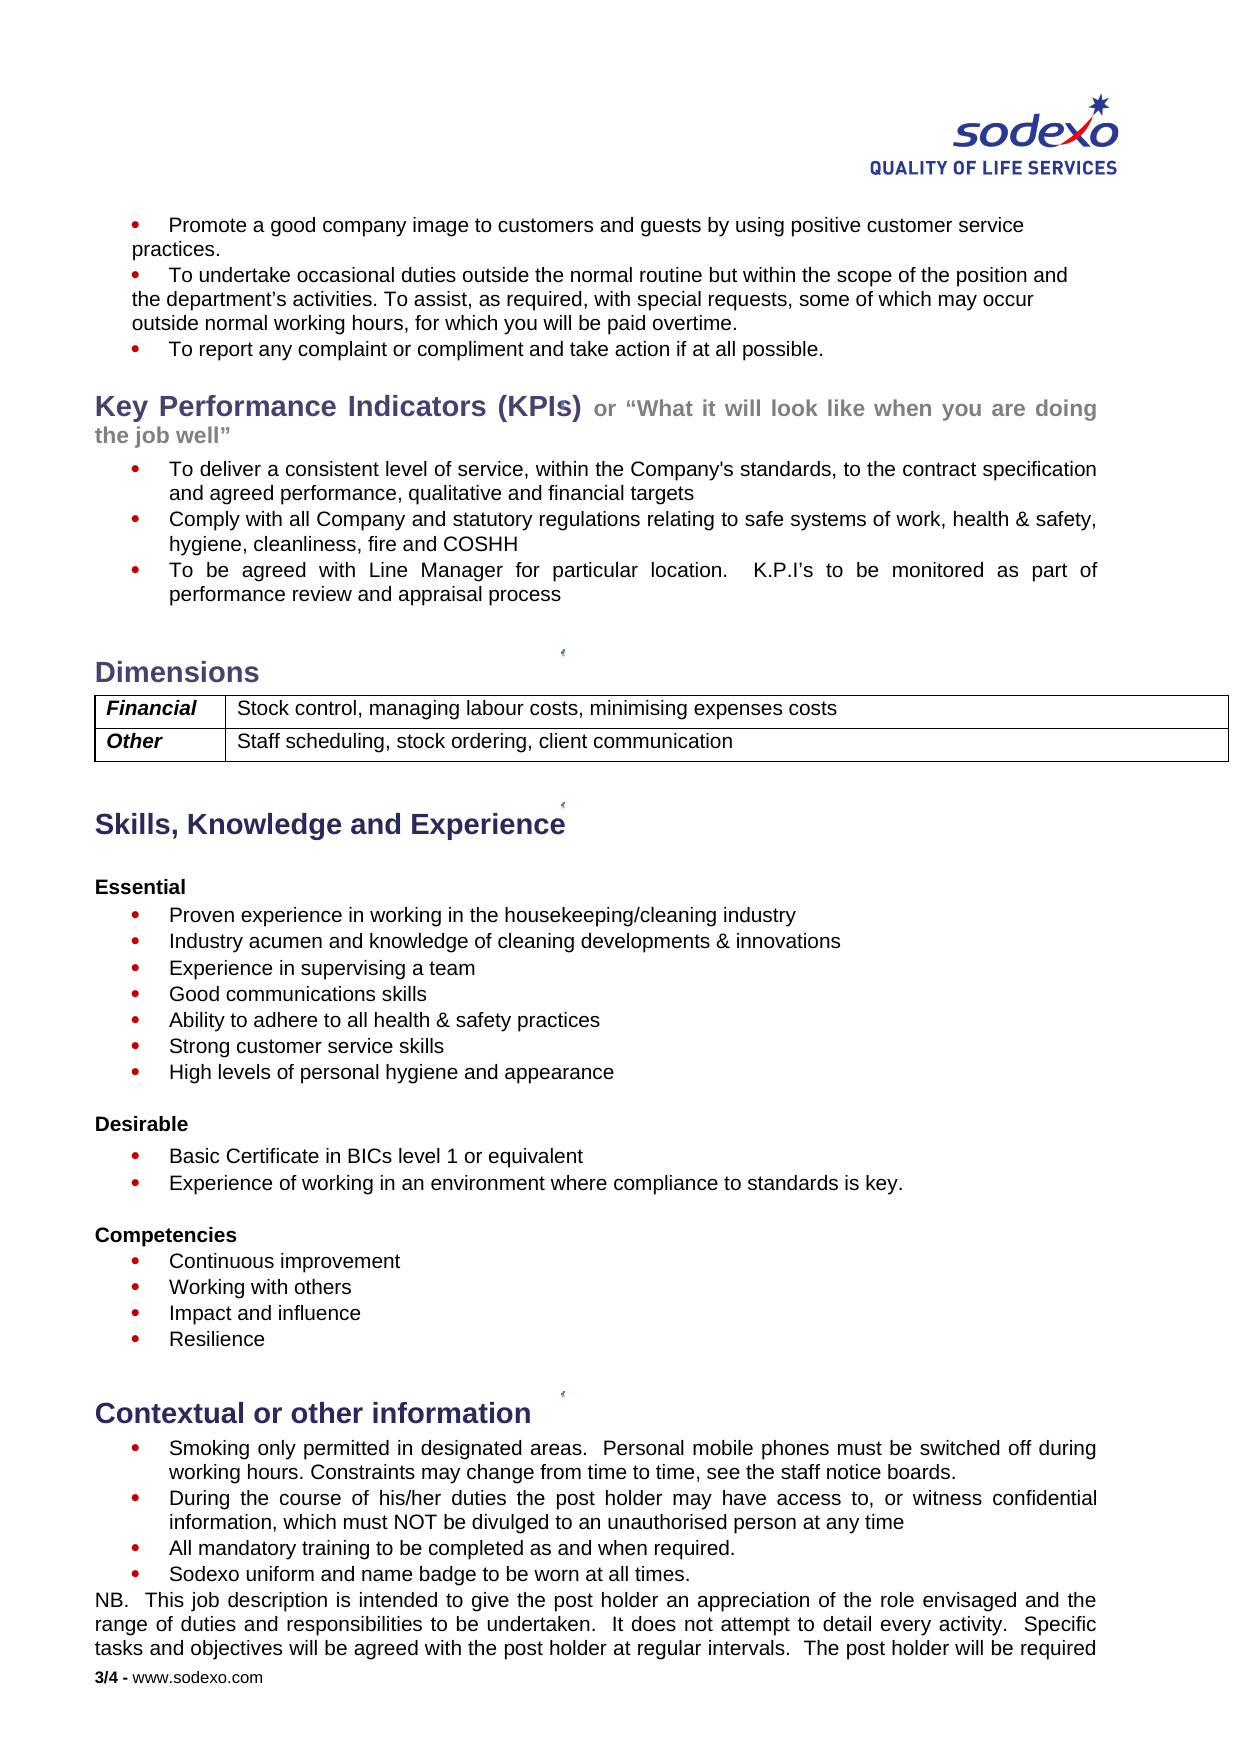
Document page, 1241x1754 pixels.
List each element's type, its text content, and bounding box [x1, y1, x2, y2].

list Experience in supervising a team [132, 955, 1098, 979]
list During the course of his/her duties the post holder may have access to, or witness confidential information, which must NOT be divulged to an unauthorised person at any time [132, 1486, 1098, 1534]
text Desirable [94, 1112, 1098, 1136]
list Impact and influence [132, 1301, 1098, 1325]
list To report any complaint or compliment and take action if at all possible. [132, 337, 1098, 361]
subtitle Skills, Knowledge and Experience [94, 807, 1098, 841]
list Sodexo uniform and name badge to be worn at all times. [132, 1562, 1098, 1586]
list Ability to adhere to all health & safety practices [132, 1008, 1098, 1032]
subtitle Dimensions [94, 655, 1098, 688]
list To be agreed with Line Manager for particular location. K.P.I’s to be monitored as part of performance review and appraisal process [132, 557, 1098, 605]
list To undertake occasional duties outside the normal routine but within the scope of the position and the department’s activities. To assist, as required, with special requests, some of which may occur outside normal working hours, for which you will be paid overtime. [132, 263, 1098, 335]
list Competencies [94, 1223, 1098, 1247]
list Working with others [132, 1275, 1098, 1299]
subtitle Contextual or other information [94, 1396, 1098, 1429]
table_header Stock control, managing labour costs, minimising expenses costs [226, 696, 1228, 728]
list Good communications skills [132, 981, 1098, 1006]
text Key Performance Indicators (KPIs) or “What it will look like when you are doing the job well” [94, 389, 1098, 449]
list Resilience [132, 1327, 1098, 1351]
list Promote a good company image to customers and guests by using positive customer service practices. [132, 213, 1098, 261]
list Strong customer service skills [132, 1034, 1098, 1058]
list All mandatory training to be completed as and when required. [132, 1536, 1098, 1560]
list Experience of working in an environment where compliance to standards is key. [132, 1171, 1098, 1194]
list Industry acumen and knowledge of cleaning developments & innovations [132, 929, 1098, 953]
table_cell Other [96, 729, 225, 761]
table_header Financial [96, 696, 225, 728]
list Comply with all Company and statutory regulations relating to safe systems of work, health & safety, hygiene, cleanliness, fire and COSHH [132, 507, 1098, 555]
list High levels of personal hygiene and appearance [132, 1060, 1098, 1084]
list Proven experience in working in the housekeeping/cleaning industry [132, 903, 1098, 927]
table_cell Staff scheduling, stock ordering, client communication [226, 729, 1228, 761]
picture [849, 72, 1139, 197]
list Smoking only permitted in designated areas. Personal mobile phones must be switched off during working hours. Constraints may change from time to time, see the staff notice boards. [132, 1436, 1098, 1484]
list To deliver a consistent level of service, within the Company's standards, to the contract specification and agreed performance, qualitative and financial targets [132, 457, 1098, 505]
list Basic Certificate in BICs level 1 or equivalent [132, 1144, 1098, 1168]
list Continuous improvement [132, 1249, 1098, 1273]
text Essential [94, 875, 1098, 899]
